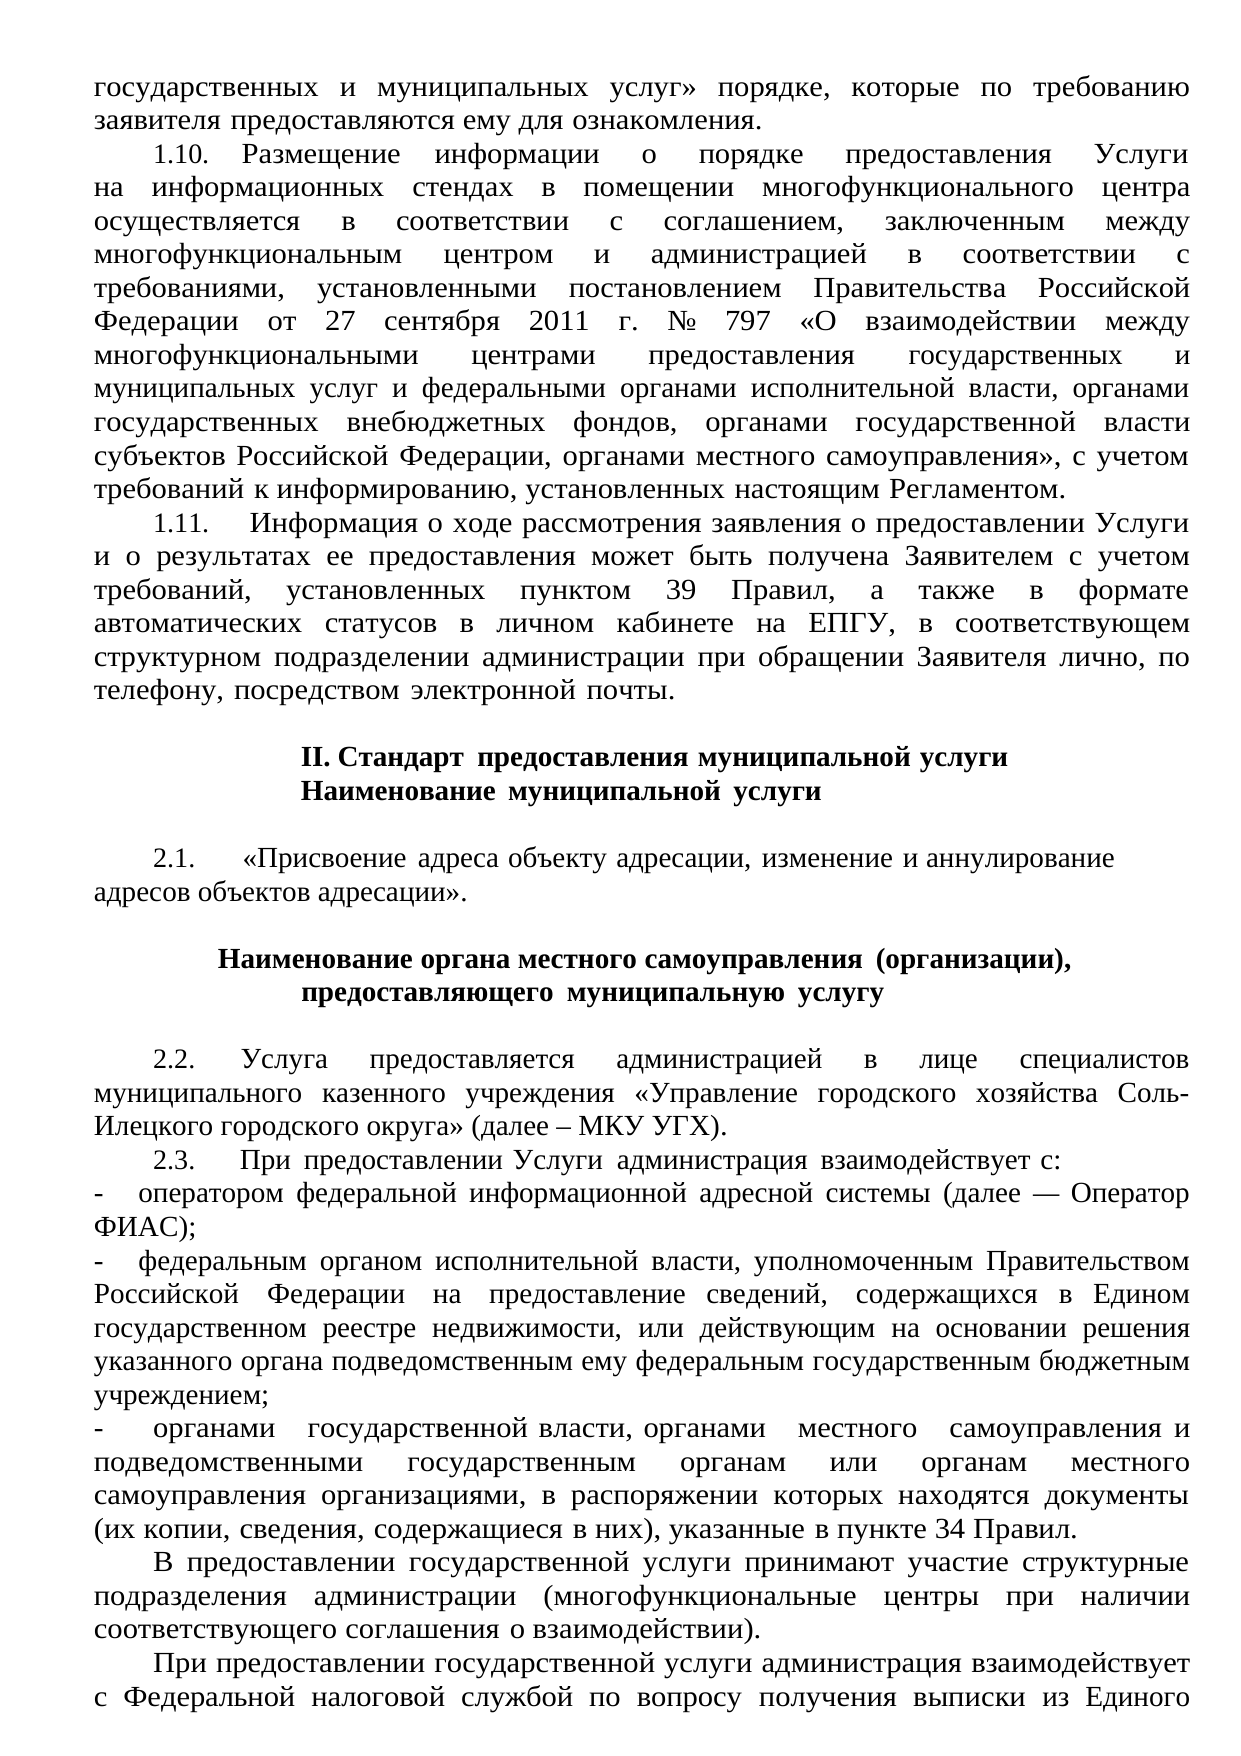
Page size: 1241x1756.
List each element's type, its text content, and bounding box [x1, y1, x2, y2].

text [94, 1645, 1190, 1712]
list Информация о ходе рассмотрения заявления о предоставлении Услуги и о результатах ее предоставления может быть получена Заявителем с учетом требований, установленных пунктом 39 Правил, а также в формате автоматических статусов в личном кабинете на ЕПГУ, в соответствующем структурном подразделении администрации при обращении Заявителя лично, по телефону, посредством электронной почты. [94, 505, 1190, 706]
text В предоставлении государственной услуги принимают участие структурные подразделения администрации (многофункциональные центры при наличии соответствующего соглашения о взаимодействии). [94, 1544, 1190, 1645]
list Размещение информации о порядке предоставления Услуги на информационных стендах в помещении многофункционального центра осуществляется в соответствии с соглашением, заключенным между многофункциональным центром и администрацией в соответствии с требованиями, установленными постановлением Правительства Российской Федерации от 27 сентября 2011 г. № 797 «О взаимодействии между многофункциональными центрами предоставления государственных и муниципальных услуг и федеральными органами исполнительной власти, органами государственных внебюджетных фондов, органами государственной власти субъектов Российской Федерации, органами местного самоуправления», с учетом требований к информированию, установленных настоящим Регламентом. [94, 136, 1190, 505]
list оператором федеральной информационной адресной системы (далее — Оператор ФИАС); [94, 1176, 1190, 1243]
subtitle Стандарт предоставления муниципальной услуги Наименование муниципальной услуги [301, 739, 1190, 807]
list Услуга предоставляется администрацией в лице специалистов муниципального казенного учреждения «Управление городского хозяйства Соль-Илецкого городского округа» (далее – МКУ УГХ). [94, 1041, 1190, 1142]
subtitle предоставляющего муниципальную услугу [94, 974, 1190, 1008]
list федеральным органом исполнительной власти, уполномоченным Правительством Российской Федерации на предоставление сведений, содержащихся в Едином государственном реестре недвижимости, или действующим на основании решения указанного органа подведомственным ему федеральным государственным бюджетным учреждением; [94, 1243, 1190, 1410]
subtitle Наименование органа местного самоуправления (организации), [94, 941, 1190, 974]
list «Присвоение адреса объекту адресации, изменение и аннулирование адресов объектов адресации». [94, 840, 1190, 907]
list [94, 69, 1190, 136]
list органами государственной власти, органами местного самоуправления и подведомственными государственным органам или органам местного самоуправления организациями, в распоряжении которых находятся документы (их копии, сведения, содержащиеся в них), указанные в пункте 34 Правил. [94, 1410, 1190, 1544]
list При предоставлении Услуги администрация взаимодействует с: [94, 1142, 1190, 1176]
